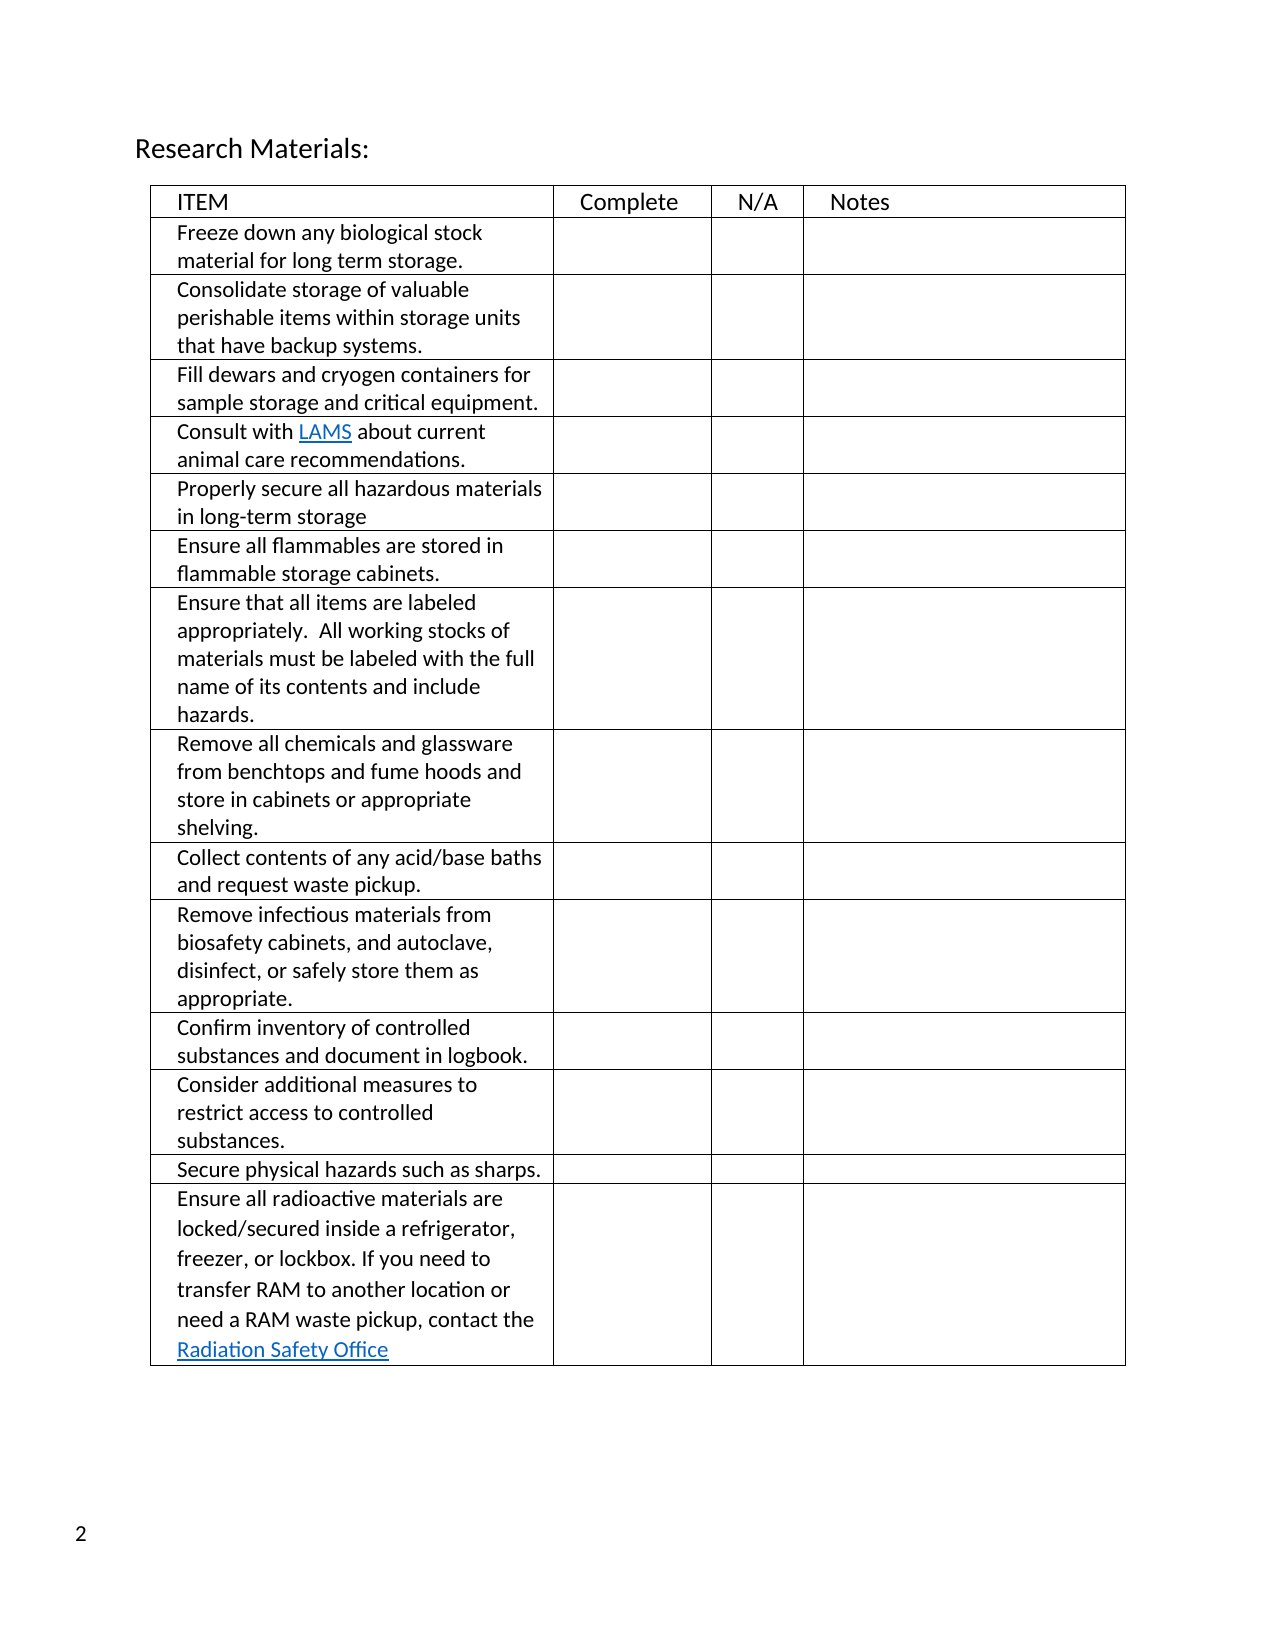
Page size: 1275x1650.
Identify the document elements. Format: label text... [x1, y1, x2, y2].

table_cell [554, 360, 711, 416]
table_cell [804, 1155, 1125, 1183]
table_cell [712, 275, 803, 359]
table_cell Consider additional measures to restrict access to controlled substances. [151, 1070, 553, 1154]
table_cell [554, 531, 711, 587]
table_header Notes [804, 186, 1125, 217]
table_cell [554, 1070, 711, 1154]
table_cell Remove all chemicals and glassware from benchtops and fume hoods and store in cabinets or appropriate shelving. [151, 730, 553, 842]
table_cell Ensure all flammables are stored in flammable storage cabinets. [151, 531, 553, 587]
table_cell [712, 843, 803, 899]
table_cell Consolidate storage of valuable perishable items within storage units that have backup systems. [151, 275, 553, 359]
table_cell [712, 360, 803, 416]
table_cell [712, 474, 803, 530]
table_cell [712, 1013, 803, 1069]
table_cell Ensure that all items are labeled appropriately. All working stocks of materials must be labeled with the full name of its contents and include hazards. [151, 588, 553, 728]
text Research Materials: [135, 130, 1200, 166]
table_cell [804, 730, 1125, 842]
table_cell [804, 474, 1125, 530]
table_cell [554, 843, 711, 899]
table_header Complete [554, 186, 711, 217]
table_cell [712, 1184, 803, 1365]
table_cell [554, 417, 711, 473]
table_cell [804, 531, 1125, 587]
table_cell [712, 1155, 803, 1183]
table_cell [554, 474, 711, 530]
table_cell [554, 588, 711, 728]
table_cell [554, 1155, 711, 1183]
table_cell [554, 218, 711, 274]
table_cell [712, 417, 803, 473]
table_cell [712, 588, 803, 728]
table_cell [554, 1184, 711, 1365]
table_cell [804, 218, 1125, 274]
table_cell [712, 218, 803, 274]
table_cell [804, 1013, 1125, 1069]
table_cell [712, 730, 803, 842]
table_cell [804, 360, 1125, 416]
table_cell [712, 1070, 803, 1154]
table_cell [804, 1070, 1125, 1154]
table_cell Secure physical hazards such as sharps. [151, 1155, 553, 1183]
table_cell Consult with LAMS about current animal care recommendations. [151, 417, 553, 473]
table_cell [804, 843, 1125, 899]
table_cell Ensure all radioactive materials are locked/secured inside a refrigerator, freezer, or lockbox. If you need to transfer RAM to another location or need a RAM waste pickup, contact the Radiation Safety Office [151, 1184, 553, 1365]
table_header N/A [712, 186, 803, 217]
table_cell [804, 417, 1125, 473]
table_cell Freeze down any biological stock material for long term storage. [151, 218, 553, 274]
table_cell [554, 275, 711, 359]
table_cell [712, 900, 803, 1012]
table_cell Confirm inventory of controlled substances and document in logbook. [151, 1013, 553, 1069]
table_header ITEM [151, 186, 553, 217]
table_cell [554, 1013, 711, 1069]
table_cell [554, 730, 711, 842]
table_cell [804, 588, 1125, 728]
table_cell [804, 275, 1125, 359]
table_cell [554, 900, 711, 1012]
table_cell Fill dewars and cryogen containers for sample storage and critical equipment. [151, 360, 553, 416]
table_cell Properly secure all hazardous materials in long-term storage [151, 474, 553, 530]
table_cell [804, 900, 1125, 1012]
table_cell [712, 531, 803, 587]
table_cell Remove infectious materials from biosafety cabinets, and autoclave, disinfect, or safely store them as appropriate. [151, 900, 553, 1012]
table_cell [804, 1184, 1125, 1365]
table_cell Collect contents of any acid/base baths and request waste pickup. [151, 843, 553, 899]
